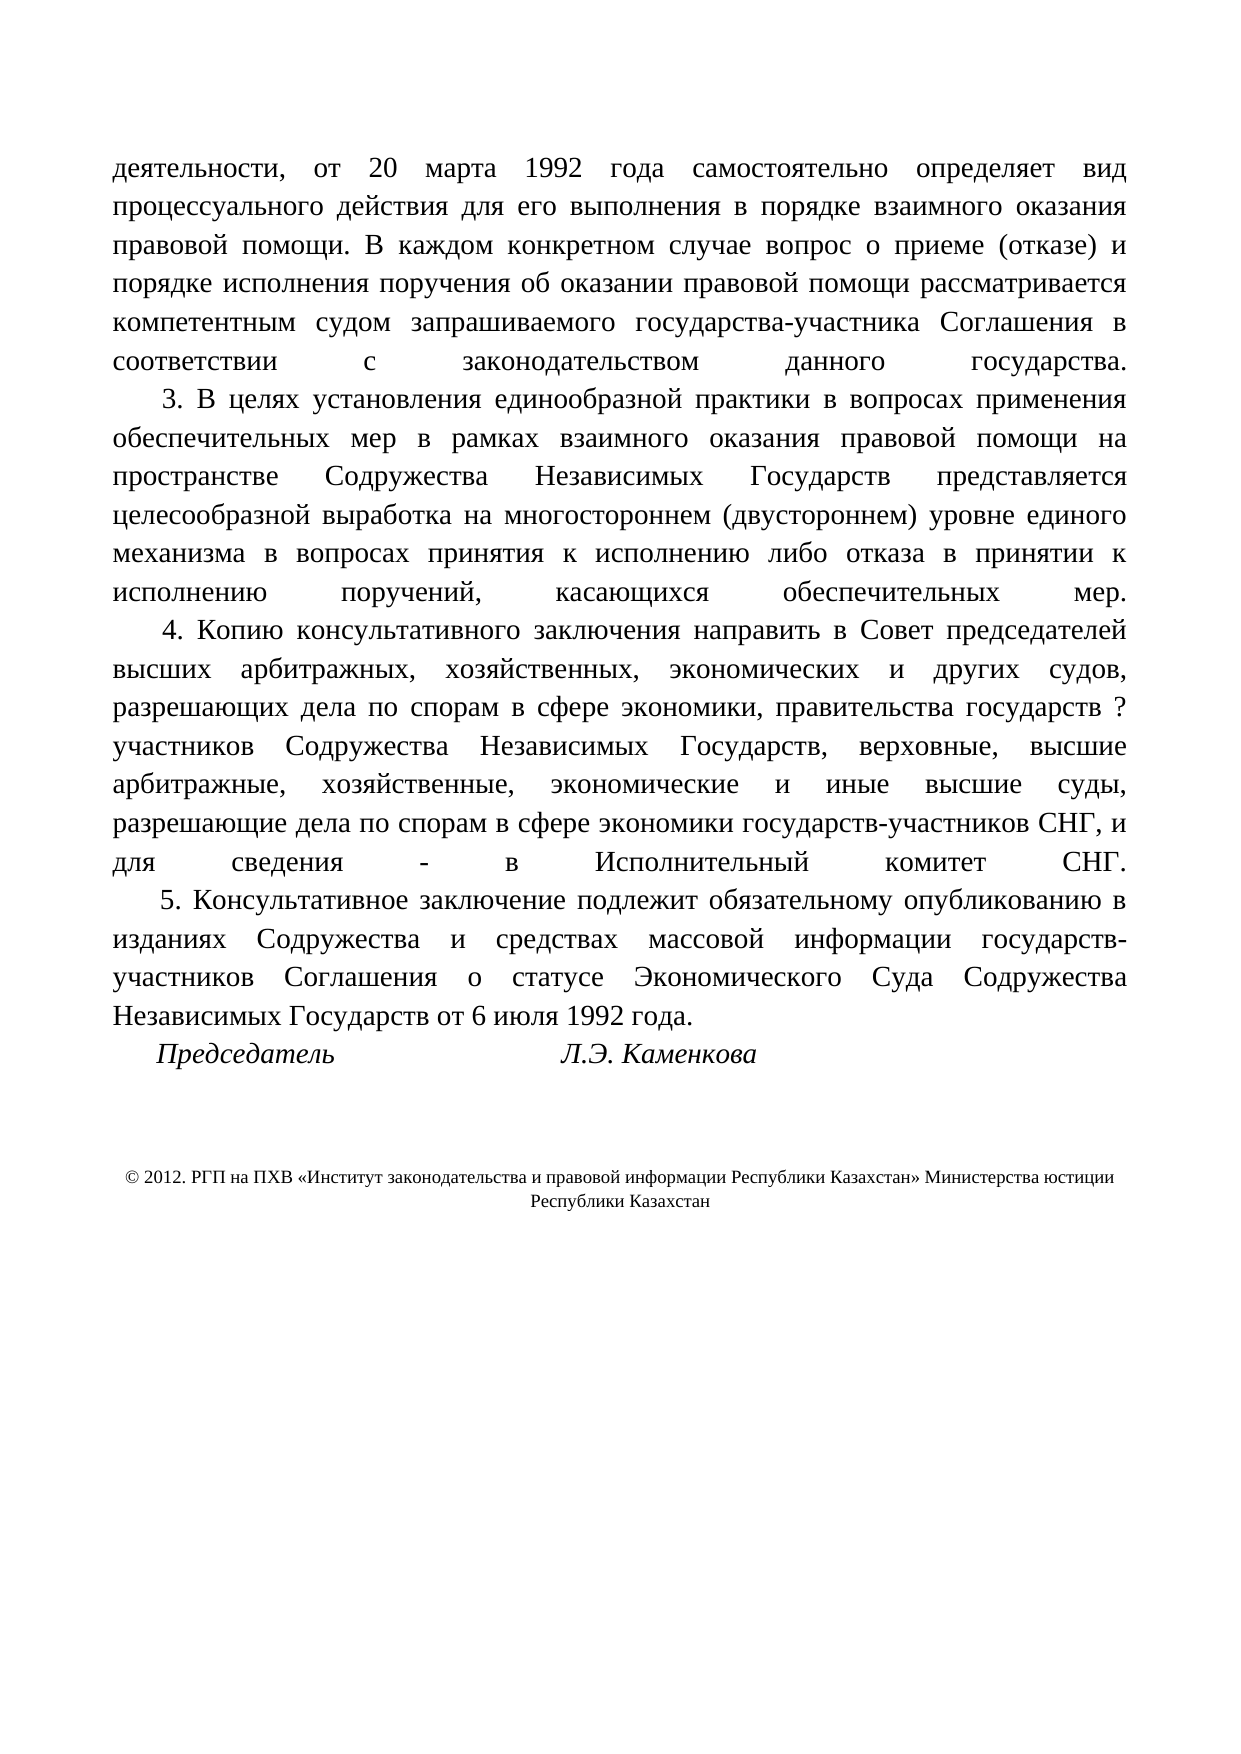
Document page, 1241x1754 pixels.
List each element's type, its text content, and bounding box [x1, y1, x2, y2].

text © 2012. РГП на ПХВ «Институт законодательства и правовой информации Республики Казахстан» Министерства юстиции Республики Казахстан [112, 1166, 1128, 1212]
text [112, 150, 1128, 1031]
text Председатель Л.Э. Каменкова [112, 1036, 1128, 1070]
